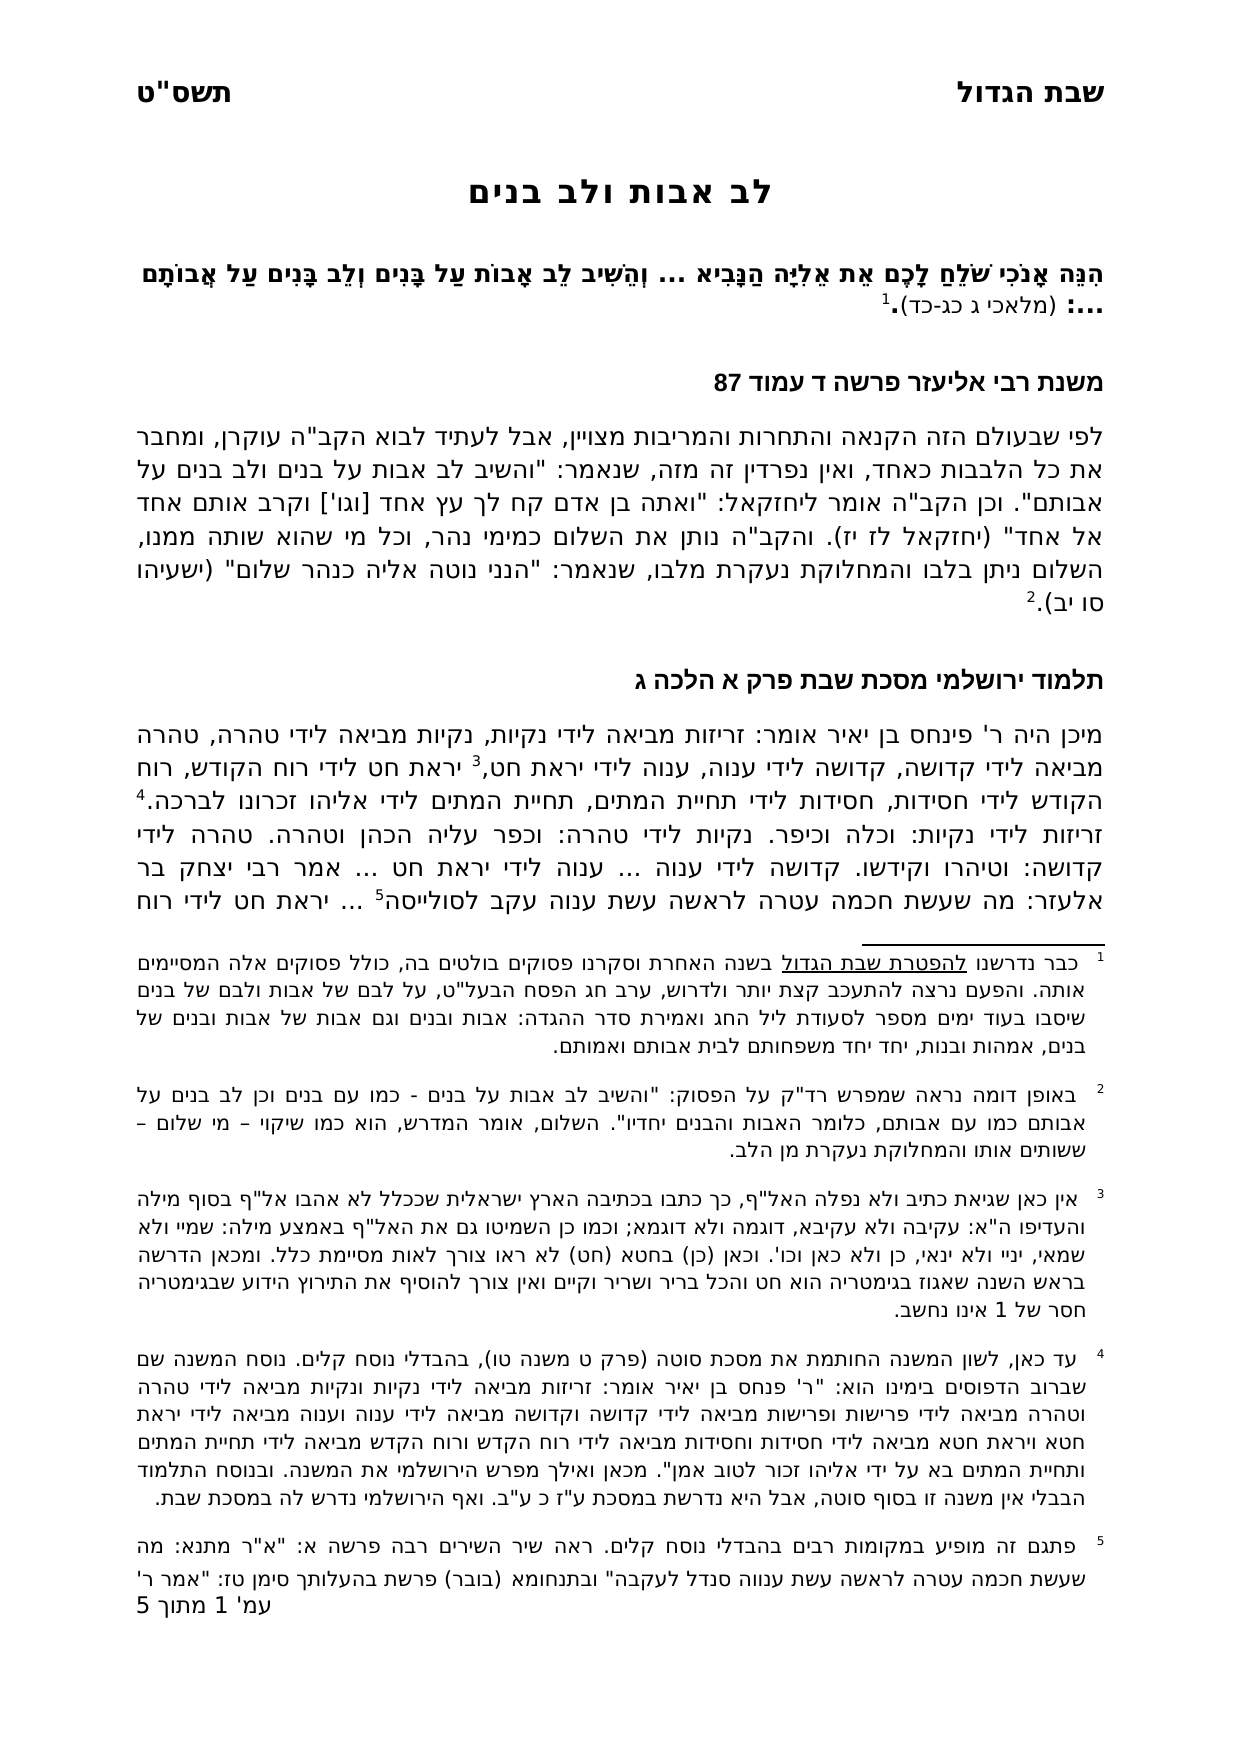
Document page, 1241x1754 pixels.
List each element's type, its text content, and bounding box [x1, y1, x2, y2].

text לב אבות ולב בנים [136, 173, 1104, 212]
text משנת רבי אליעזר פרשה ד עמוד 87 [136, 366, 1104, 397]
text מיכן היה ר' פינחס בן יאיר אומר: זריזות מביאה לידי נקיות, נקיות מביאה לידי טהרה, טהרה מביאה לידי קדושה, קדושה לידי ענוה, ענוה לידי יראת חט, יראת חט לידי רוח הקודש, רוח הקודש לידי חסידות, חסידות לידי תחיית המתים, תחיית המתים לידי אליהו זכרונו לברכה. זריזות לידי נקיות: וכלה וכיפר. נקיות לידי טהרה: וכפר עליה הכהן וטהרה. טהרה לידי קדושה: וטיהרו וקידשו. קדושה לידי ענוה ... ענוה לידי יראת חט ... אמר רבי אלעזר: מה שעשת חכמה עטרה לראשה עשת ענוה עקב לסולייסה ... יראת חט לידי רוח הקודש ... רוח הקודש לידי חסידות ... חסידות לידי תחיית המתים, דכתיב: "ונתתי רוחי בכם וחייתם". תחיית המתים לידי אליהו זכור לטוב, דכתיב: "הנה אנכי שולח לכם את אליה הנביא לפני בוא יום ה' הגדול והנורא והשיב לב אבות על בנים ולב בנים על אבותם". [136, 716, 1104, 916]
text לפי שבעולם הזה הקנאה והתחרות והמריבות מצויין, אבל לעתיד לבוא הקב"ה עוקרן, ומחבר את כל הלבבות כאחד, ואין נפרדין זה מזה, שנאמר: "והשיב לב אבות על בנים ולב בנים על אבותם". וכן הקב"ה אומר ליחזקאל: "ואתה בן אדם קח לך עץ אחד [וגו'] וקרב אותם אחד אל אחד" (יחזקאל לז יז). והקב"ה נותן את השלום כמימי נהר, וכל מי שהוא שותה ממנו, השלום ניתן בלבו והמחלוקת נעקרת מלבו, שנאמר: "הנני נוטה אליה כנהר שלום" (ישעיהו סו יב). [136, 418, 1104, 618]
text תלמוד ירושלמי מסכת שבת פרק א הלכה ג [136, 664, 1104, 695]
text הִנֵּה אָנֹכִי שֹׁלֵחַ לָכֶם אֵת אֵלִיָּה הַנָּבִיא ... וְהֵשִׁיב לֵב אָבוֹת עַל בָּנִים וְלֵב בָּנִים עַל אֲבוֹתָם ...: (מלאכי ג כג-כד). [136, 257, 1104, 320]
